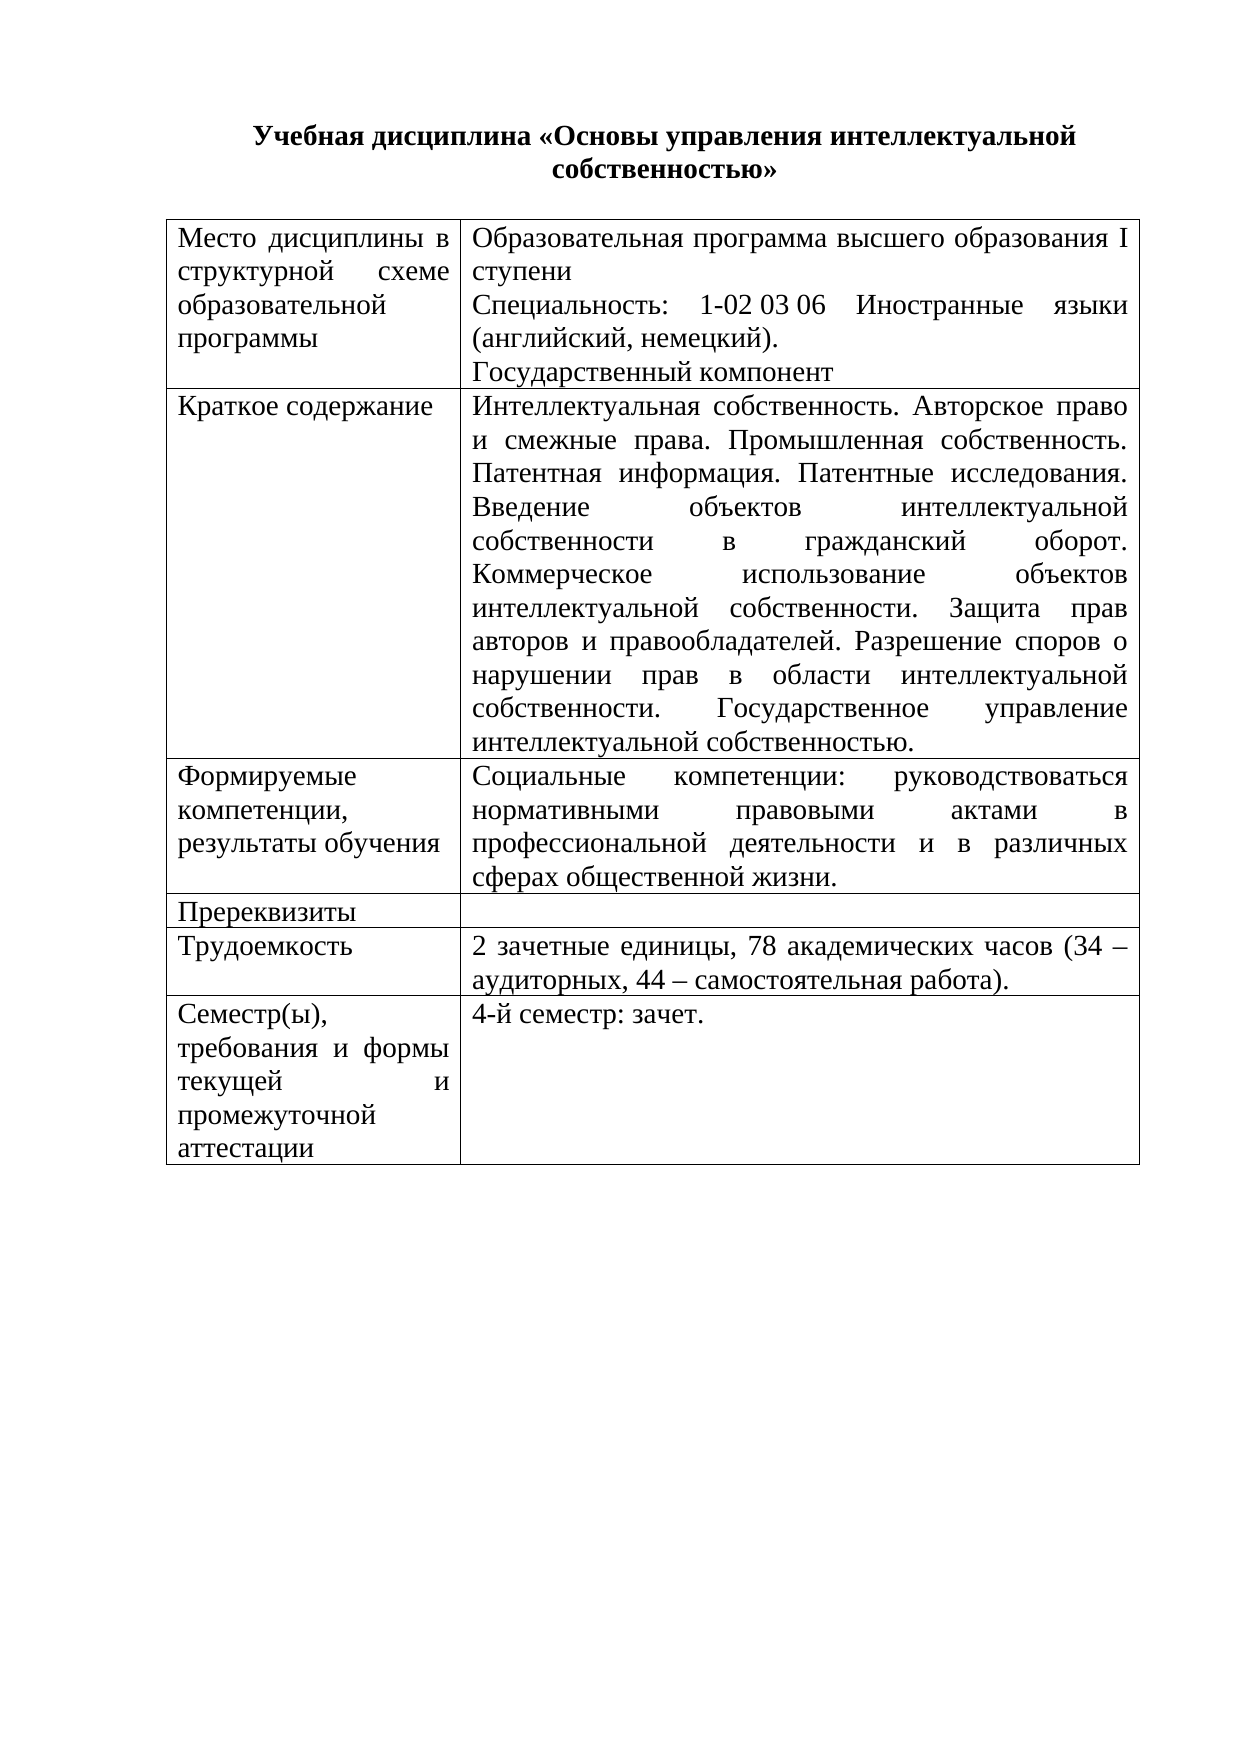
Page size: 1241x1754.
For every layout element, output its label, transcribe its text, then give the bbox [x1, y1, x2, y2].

table_cell Пререквизиты [167, 894, 460, 927]
table_header Место дисциплины в структурной схеме образовательной программы [167, 220, 460, 387]
table_cell Социальные компетенции: руководствоваться нормативными правовыми актами в профессиональной деятельности и в различных сферах общественной жизни. [461, 759, 1139, 893]
table_cell [461, 894, 1139, 927]
table_cell Формируемые компетенции, результаты обучения [167, 759, 460, 893]
table_cell Краткое содержание [167, 389, 460, 757]
table_header Образовательная программа высшего образования I ступени Специальность: 1-02 03 06 Иностранные языки (английский, немецкий). Государственный компонент [461, 220, 1139, 387]
table_cell Интеллектуальная собственность. Авторское право и смежные права. Промышленная собственность. Патентная информация. Патентные исследования. Введение объектов интеллектуальной собственности в гражданский оборот. Коммерческое использование объектов интеллектуальной собственности. Защита прав авторов и правообладателей. Разрешение споров о нарушении прав в области интеллектуальной собственности. Государственное управление интеллектуальной собственностью. [461, 389, 1139, 757]
table_cell 2 зачетные единицы, 78 академических часов (34 – аудиторных, 44 – самостоятельная работа). [461, 928, 1139, 995]
text Учебная дисциплина «Основы управления интеллектуальной собственностью» [177, 118, 1152, 185]
table_cell Трудоемкость [167, 928, 460, 995]
table_cell Семестр(ы), требования и формы текущей и промежуточной аттестации [167, 996, 460, 1164]
table_cell 4-й семестр: зачет. [461, 996, 1139, 1164]
